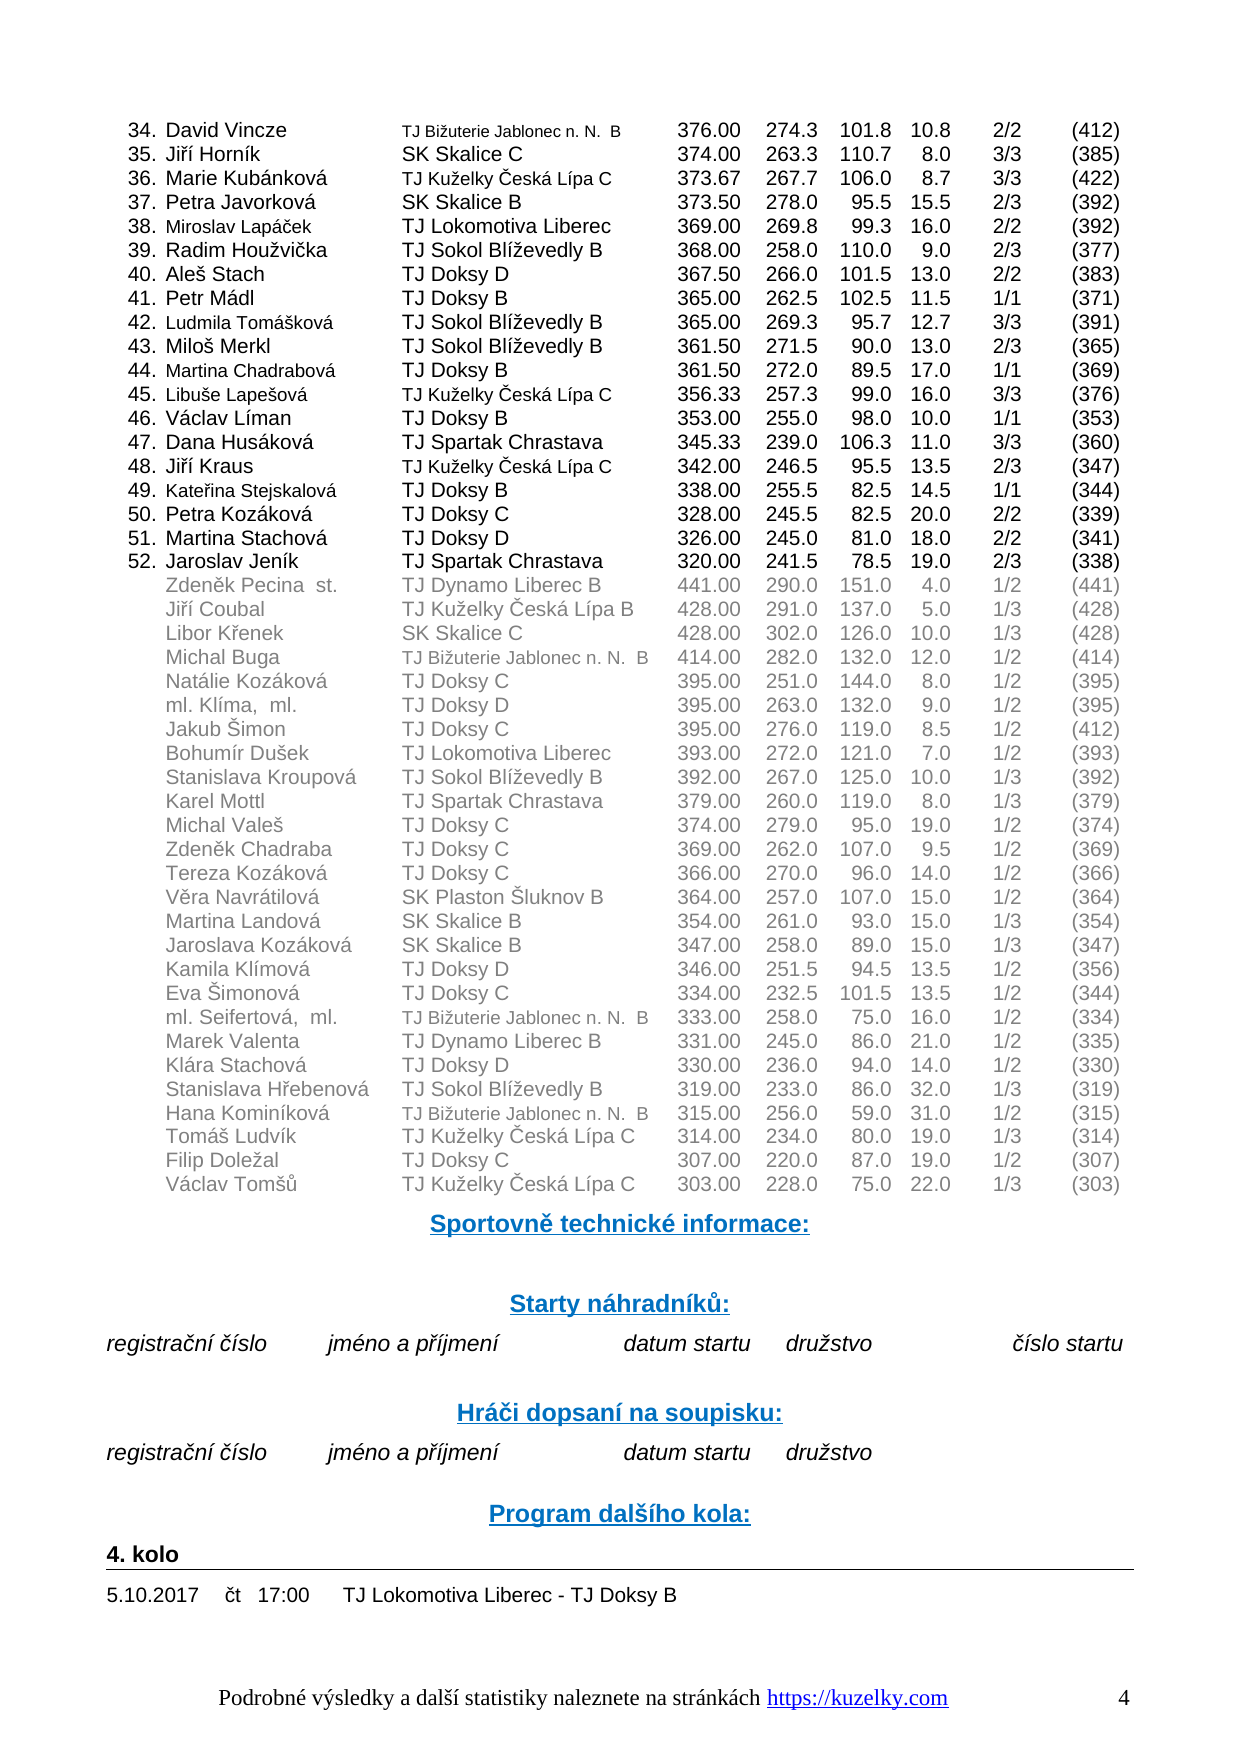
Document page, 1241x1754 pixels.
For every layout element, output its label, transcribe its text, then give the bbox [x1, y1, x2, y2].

text Michal Buga TJ Bižuterie Jablonec n. N. B 414.00 282.0 132.0 12.0 1/2 (414) [106, 645, 1134, 669]
text 45. Libuše Lapešová TJ Kuželky Česká Lípa C 356.33 257.3 99.0 16.0 3/3 (376) [106, 382, 1134, 406]
text ml. Seifertová, ml. TJ Bižuterie Jablonec n. N. B 333.00 258.0 75.0 16.0 1/2 (334) [106, 1004, 1134, 1028]
text 42. Ludmila Tomášková TJ Sokol Blíževedly B 365.00 269.3 95.7 12.7 3/3 (391) [106, 310, 1134, 334]
text ml. Klíma, ml. TJ Doksy D 395.00 263.0 132.0 9.0 1/2 (395) [106, 693, 1134, 717]
text Eva Šimonová TJ Doksy C 334.00 232.5 101.5 13.5 1/2 (344) [106, 981, 1134, 1004]
text 36. Marie Kubánková TJ Kuželky Česká Lípa C 373.67 267.7 106.0 8.7 3/3 (422) [106, 166, 1134, 190]
text 49. Kateřina Stejskalová TJ Doksy B 338.00 255.5 82.5 14.5 1/1 (344) [106, 477, 1134, 501]
text 40. Aleš Stach TJ Doksy D 367.50 266.0 101.5 13.0 2/2 (383) [106, 262, 1134, 286]
text 48. Jiří Kraus TJ Kuželky Česká Lípa C 342.00 246.5 95.5 13.5 2/3 (347) [106, 453, 1134, 477]
text 35. Jiří Horník SK Skalice C 374.00 263.3 110.7 8.0 3/3 (385) [106, 142, 1134, 166]
text Sportovně technické informace: [94, 1209, 1145, 1237]
text registrační číslo jméno a příjmení datum startu družstvo číslo startu [106, 1330, 1134, 1356]
text Karel Mottl TJ Spartak Chrastava 379.00 260.0 119.0 8.0 1/3 (379) [106, 789, 1134, 813]
text Věra Navrátilová SK Plaston Šluknov B 364.00 257.0 107.0 15.0 1/2 (364) [106, 885, 1134, 909]
text Michal Valeš TJ Doksy C 374.00 279.0 95.0 19.0 1/2 (374) [106, 813, 1134, 837]
text Bohumír Dušek TJ Lokomotiva Liberec 393.00 272.0 121.0 7.0 1/2 (393) [106, 741, 1134, 765]
text Jakub Šimon TJ Doksy C 395.00 276.0 119.0 8.5 1/2 (412) [106, 717, 1134, 741]
text Zdeněk Chadraba TJ Doksy C 369.00 262.0 107.0 9.5 1/2 (369) [106, 837, 1134, 861]
text Václav Tomšů TJ Kuželky Česká Lípa C 303.00 228.0 75.0 22.0 1/3 (303) [106, 1172, 1134, 1196]
text Hana Kominíková TJ Bižuterie Jablonec n. N. B 315.00 256.0 59.0 31.0 1/2 (315) [106, 1100, 1134, 1124]
text 47. Dana Husáková TJ Spartak Chrastava 345.33 239.0 106.3 11.0 3/3 (360) [106, 429, 1134, 453]
text Stanislava Kroupová TJ Sokol Blíževedly B 392.00 267.0 125.0 10.0 1/3 (392) [106, 765, 1134, 789]
text Stanislava Hřebenová TJ Sokol Blíževedly B 319.00 233.0 86.0 32.0 1/3 (319) [106, 1076, 1134, 1100]
text Starty náhradníků: [94, 1289, 1145, 1318]
text Hráči dopsaní na soupisku: [94, 1369, 1145, 1426]
text 41. Petr Mádl TJ Doksy B 365.00 262.5 102.5 11.5 1/1 (371) [106, 286, 1134, 310]
text Klára Stachová TJ Doksy D 330.00 236.0 94.0 14.0 1/2 (330) [106, 1052, 1134, 1076]
text Jaroslava Kozáková SK Skalice B 347.00 258.0 89.0 15.0 1/3 (347) [106, 933, 1134, 957]
text 50. Petra Kozáková TJ Doksy C 328.00 245.5 82.5 20.0 2/2 (339) [106, 501, 1134, 525]
text Kamila Klímová TJ Doksy D 346.00 251.5 94.5 13.5 1/2 (356) [106, 957, 1134, 981]
text 5.10.2017 čt 17:00 TJ Lokomotiva Liberec - TJ Doksy B [106, 1583, 1134, 1607]
text 37. Petra Javorková SK Skalice B 373.50 278.0 95.5 15.5 2/3 (392) [106, 190, 1134, 214]
text Martina Landová SK Skalice B 354.00 261.0 93.0 15.0 1/3 (354) [106, 909, 1134, 933]
text Filip Doležal TJ Doksy C 307.00 220.0 87.0 19.0 1/2 (307) [106, 1148, 1134, 1172]
text 44. Martina Chadrabová TJ Doksy B 361.50 272.0 89.5 17.0 1/1 (369) [106, 358, 1134, 382]
text Jiří Coubal TJ Kuželky Česká Lípa B 428.00 291.0 137.0 5.0 1/3 (428) [106, 597, 1134, 621]
text Zdeněk Pecina st. TJ Dynamo Liberec B 441.00 290.0 151.0 4.0 1/2 (441) [106, 573, 1134, 597]
text 38. Miroslav Lapáček TJ Lokomotiva Liberec 369.00 269.8 99.3 16.0 2/2 (392) [106, 214, 1134, 238]
text Marek Valenta TJ Dynamo Liberec B 331.00 245.0 86.0 21.0 1/2 (335) [106, 1028, 1134, 1052]
text Libor Křenek SK Skalice C 428.00 302.0 126.0 10.0 1/3 (428) [106, 621, 1134, 645]
text registrační číslo jméno a příjmení datum startu družstvo [106, 1439, 1134, 1465]
text 51. Martina Stachová TJ Doksy D 326.00 245.0 81.0 18.0 2/2 (341) [106, 525, 1134, 549]
text 43. Miloš Merkl TJ Sokol Blíževedly B 361.50 271.5 90.0 13.0 2/3 (365) [106, 334, 1134, 358]
text Tomáš Ludvík TJ Kuželky Česká Lípa C 314.00 234.0 80.0 19.0 1/3 (314) [106, 1124, 1134, 1148]
text 34. David Vincze TJ Bižuterie Jablonec n. N. B 376.00 274.3 101.8 10.8 2/2 (412) [106, 118, 1134, 142]
text 39. Radim Houžvička TJ Sokol Blíževedly B 368.00 258.0 110.0 9.0 2/3 (377) [106, 238, 1134, 262]
text Tereza Kozáková TJ Doksy C 366.00 270.0 96.0 14.0 1/2 (366) [106, 861, 1134, 885]
text 46. Václav Líman TJ Doksy B 353.00 255.0 98.0 10.0 1/1 (353) [106, 406, 1134, 429]
text Natálie Kozáková TJ Doksy C 395.00 251.0 144.0 8.0 1/2 (395) [106, 669, 1134, 693]
text 4. kolo [106, 1541, 1134, 1569]
text Program dalšího kola: [94, 1499, 1145, 1528]
text 52. Jaroslav Jeník TJ Spartak Chrastava 320.00 241.5 78.5 19.0 2/3 (338) [106, 549, 1134, 573]
